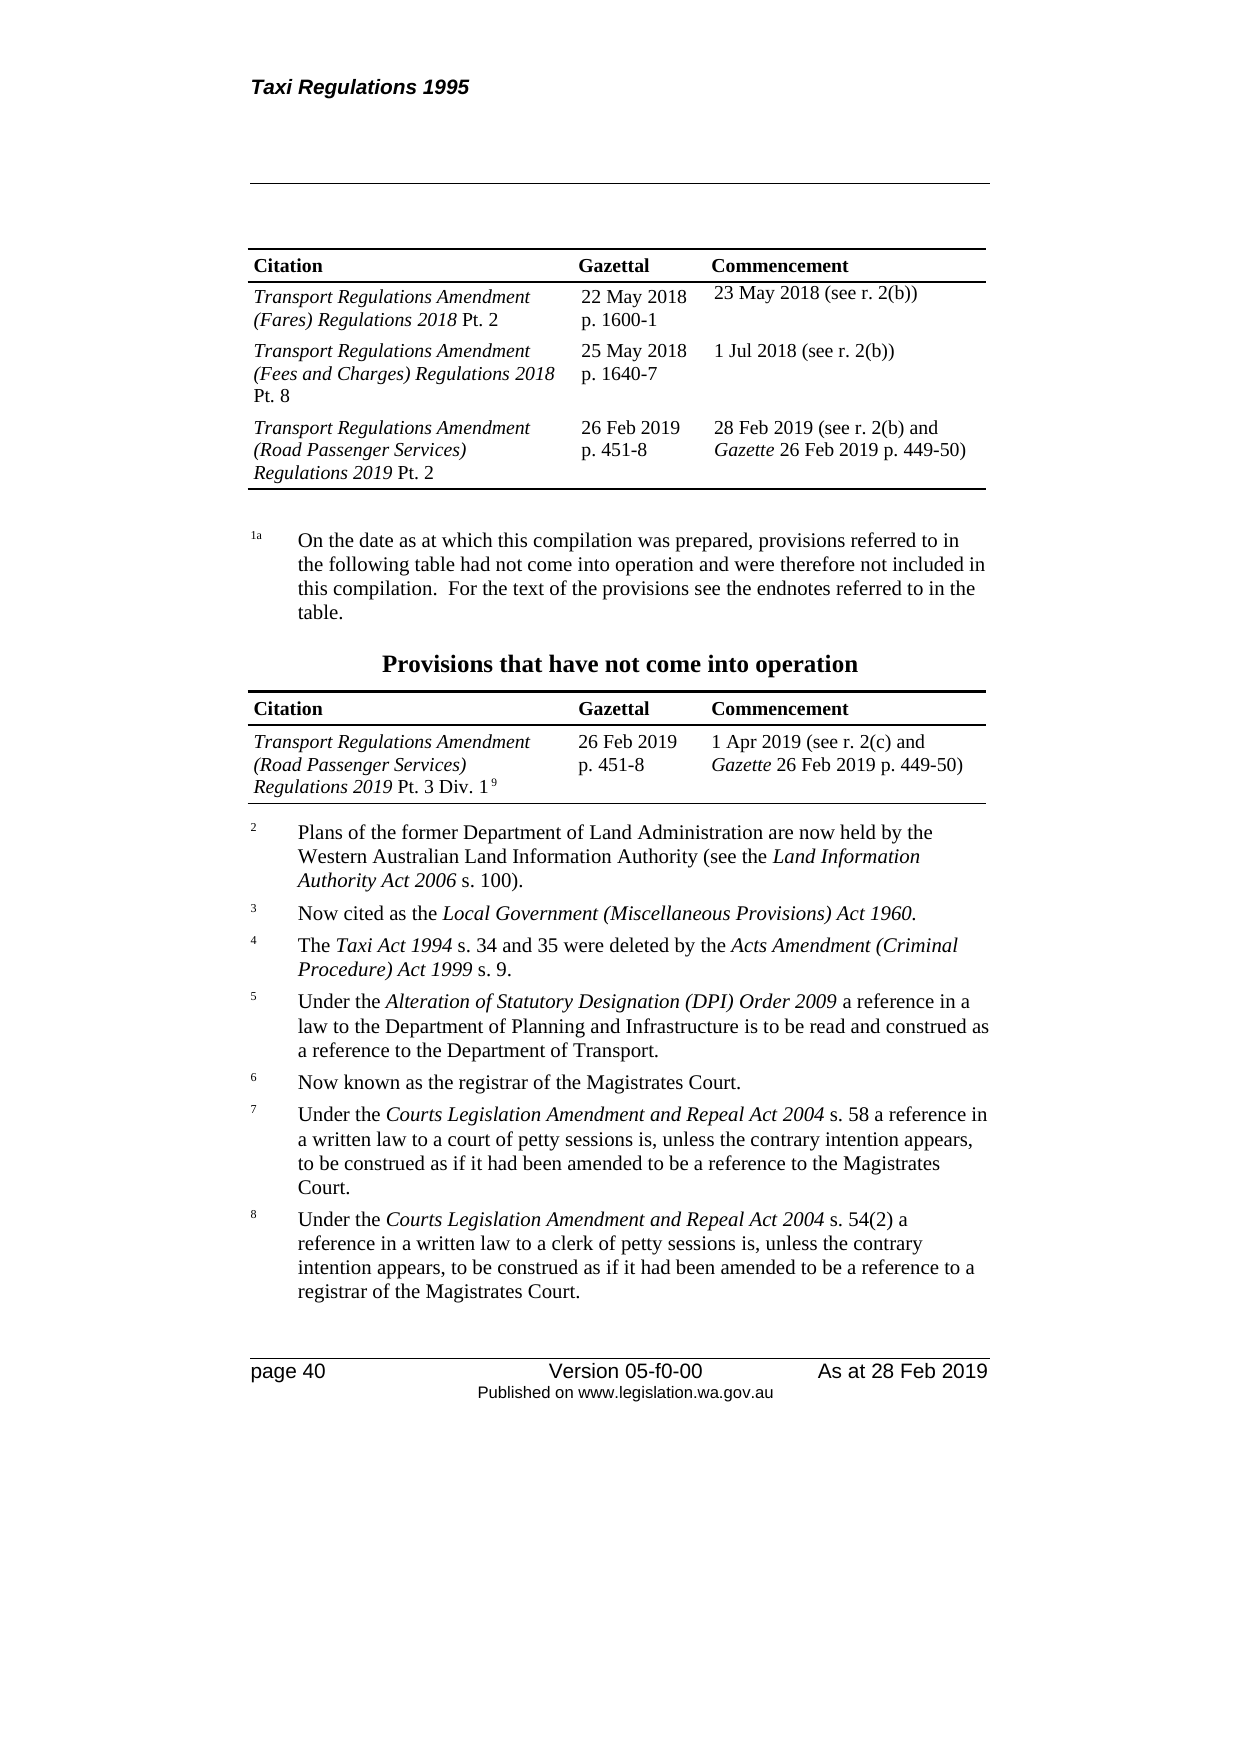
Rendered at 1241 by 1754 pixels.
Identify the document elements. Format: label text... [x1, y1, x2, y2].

table_header Citation [248, 250, 572, 281]
table_header Commencement [705, 250, 986, 281]
table_cell 1 Jul 2018 (see r. 2(b)) [708, 335, 986, 411]
table_cell Transport Regulations Amendment (Fares) Regulations 2018 Pt. 2 [248, 283, 575, 335]
table_cell 1 Apr 2019 (see r. 2(c) and Gazette 26 Feb 2019 p. 449-50) [705, 726, 986, 802]
text 7 Under the Courts Legislation Amendment and Repeal Act 2004 s. 58 a reference in a written law to a court of petty sessions is, unless the contrary intention appears, to be construed as if it had been amended to be a reference to the . [250, 1102, 990, 1199]
table_cell Transport Regulations Amendment (Fees and Charges) Regulations 2018 Pt. 8 [248, 335, 575, 411]
text 5 Under the Alteration of Statutory Designation (DPI) Order 2009 a reference in a law to the Department of Planning and Infrastructure is to be read and construed as a reference to the Department of Transport. [250, 989, 990, 1062]
table_header Gazettal [572, 250, 705, 281]
text 4 The Taxi Act 1994 s. 34 and 35 were deleted by the Acts Amendment (Criminal Procedure) Act 1999 s. 9. [250, 933, 990, 981]
text 6 Now known as the registrar of the Magistrates Court. [250, 1070, 990, 1094]
table_cell 28 Feb 2019 (see r. 2(b) and Gazette 26 Feb 2019 p. 449-50) [708, 411, 986, 488]
table_cell Transport Regulations Amendment (Road Passenger Services) Regulations 2019 Pt. 3 Div. 1 9 [248, 726, 572, 802]
table_header Commencement [705, 693, 986, 723]
table_header Citation [248, 693, 572, 723]
text 1a On the date as at which this compilation was prepared, provisions referred to in the following table had not come into operation and were therefore not included in this compilation. For the text of the provisions see the endnotes referred to in the table. [250, 528, 990, 624]
text 8 Under the Courts Legislation Amendment and Repeal Act 2004 s. 54(2) a reference in a written law to a clerk of petty sessions is, unless the contrary intention appears, to be construed as if it had been amended to be a reference to a registrar of the . [250, 1207, 990, 1303]
text 2 Plans of the former Department of Land Administration are now held by the Western Australian Land Information Authority (see the Land Information Authority Act 2006 s. 100). [250, 820, 990, 892]
table_cell 22 May 2018 p. 1600-1 [575, 283, 708, 335]
table_cell 26 Feb 2019 p. 451-8 [572, 726, 705, 802]
table_cell Transport Regulations Amendment (Road Passenger Services) Regulations 2019 Pt. 2 [248, 411, 575, 488]
text 3 Now cited as the Local Government (Miscellaneous Provisions) Act 1960. [250, 901, 990, 925]
table_cell 23 May 2018 (see r. 2(b)) [708, 283, 986, 335]
table_cell 26 Feb 2019 p. 451-8 [575, 411, 708, 488]
table_cell 25 May 2018 p. 1640-7 [575, 335, 708, 411]
table_header Gazettal [572, 693, 705, 723]
subtitle Provisions that have not come into operation [250, 649, 990, 678]
